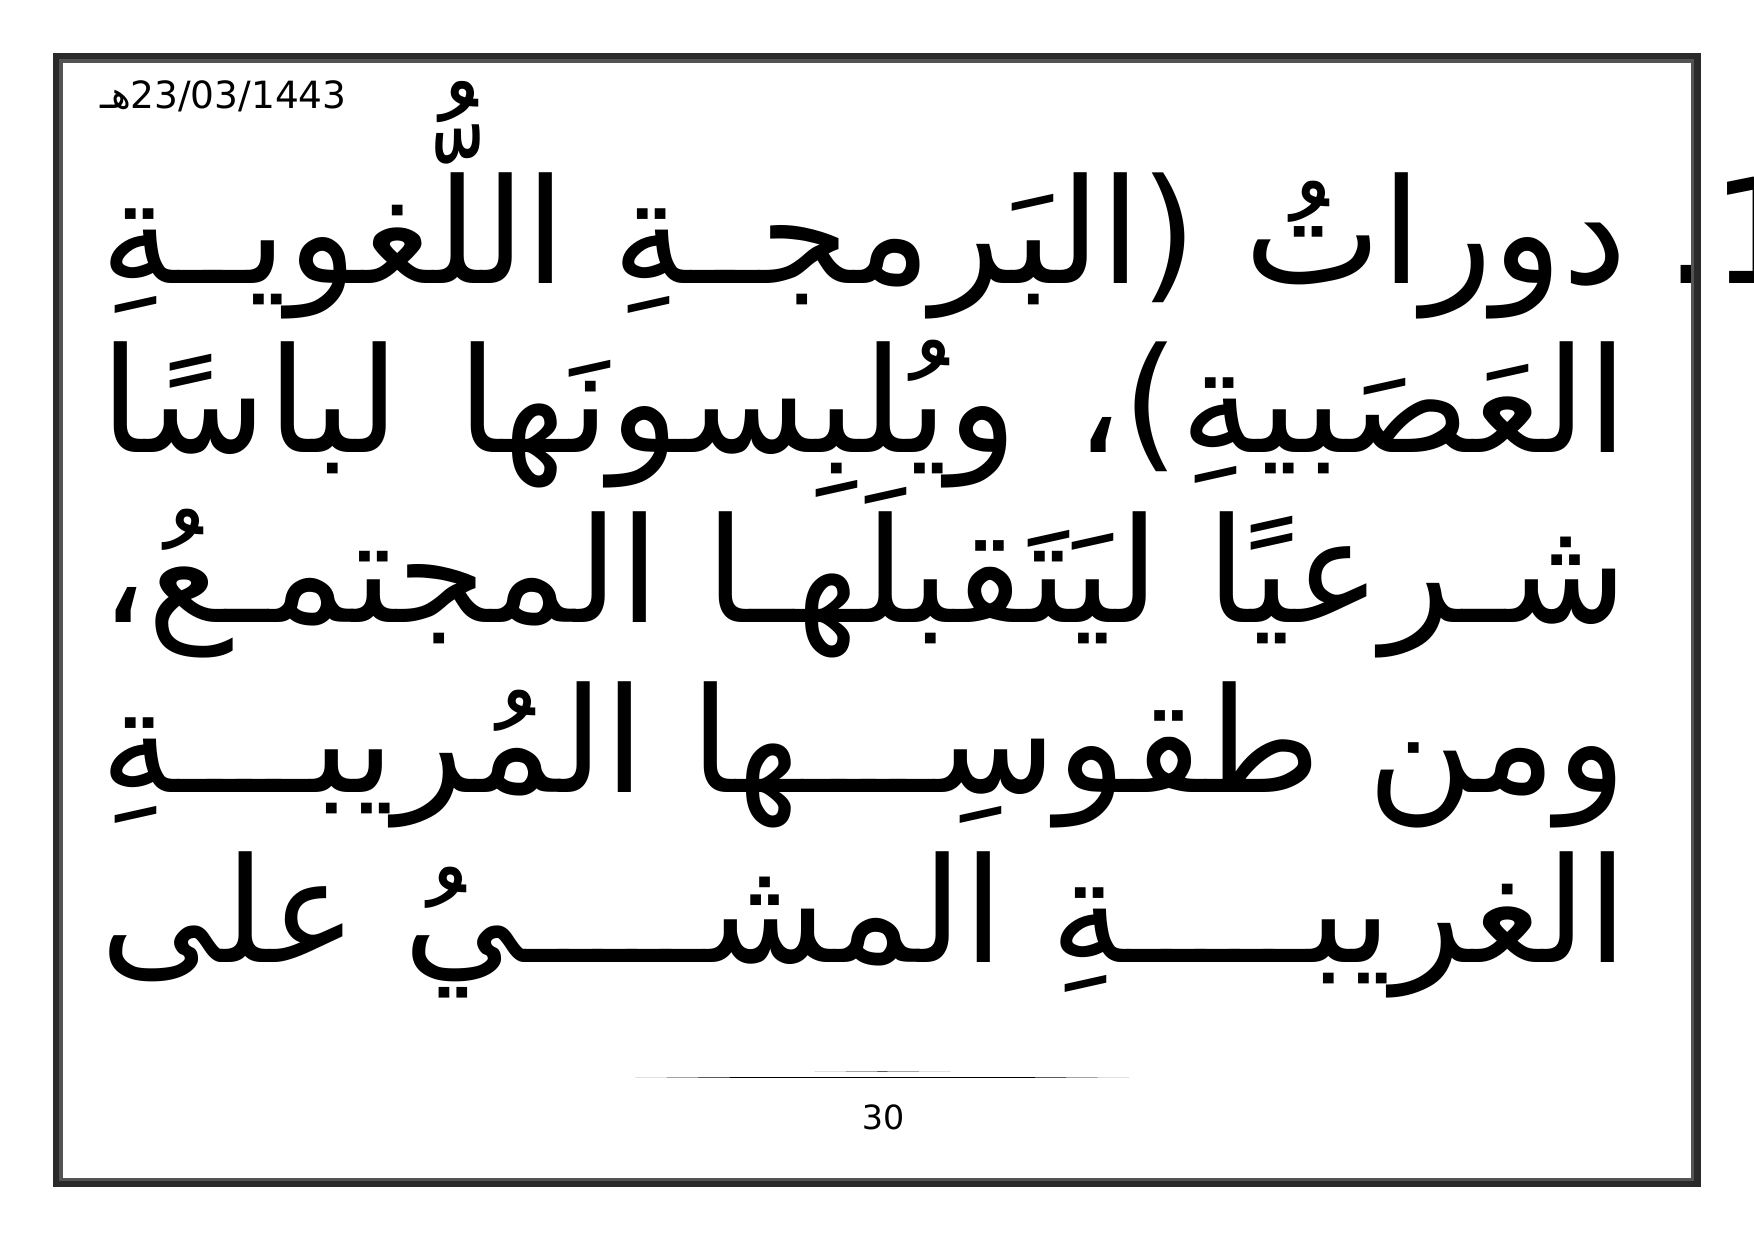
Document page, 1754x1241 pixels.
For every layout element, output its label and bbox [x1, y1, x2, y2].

list [100, 148, 1665, 997]
